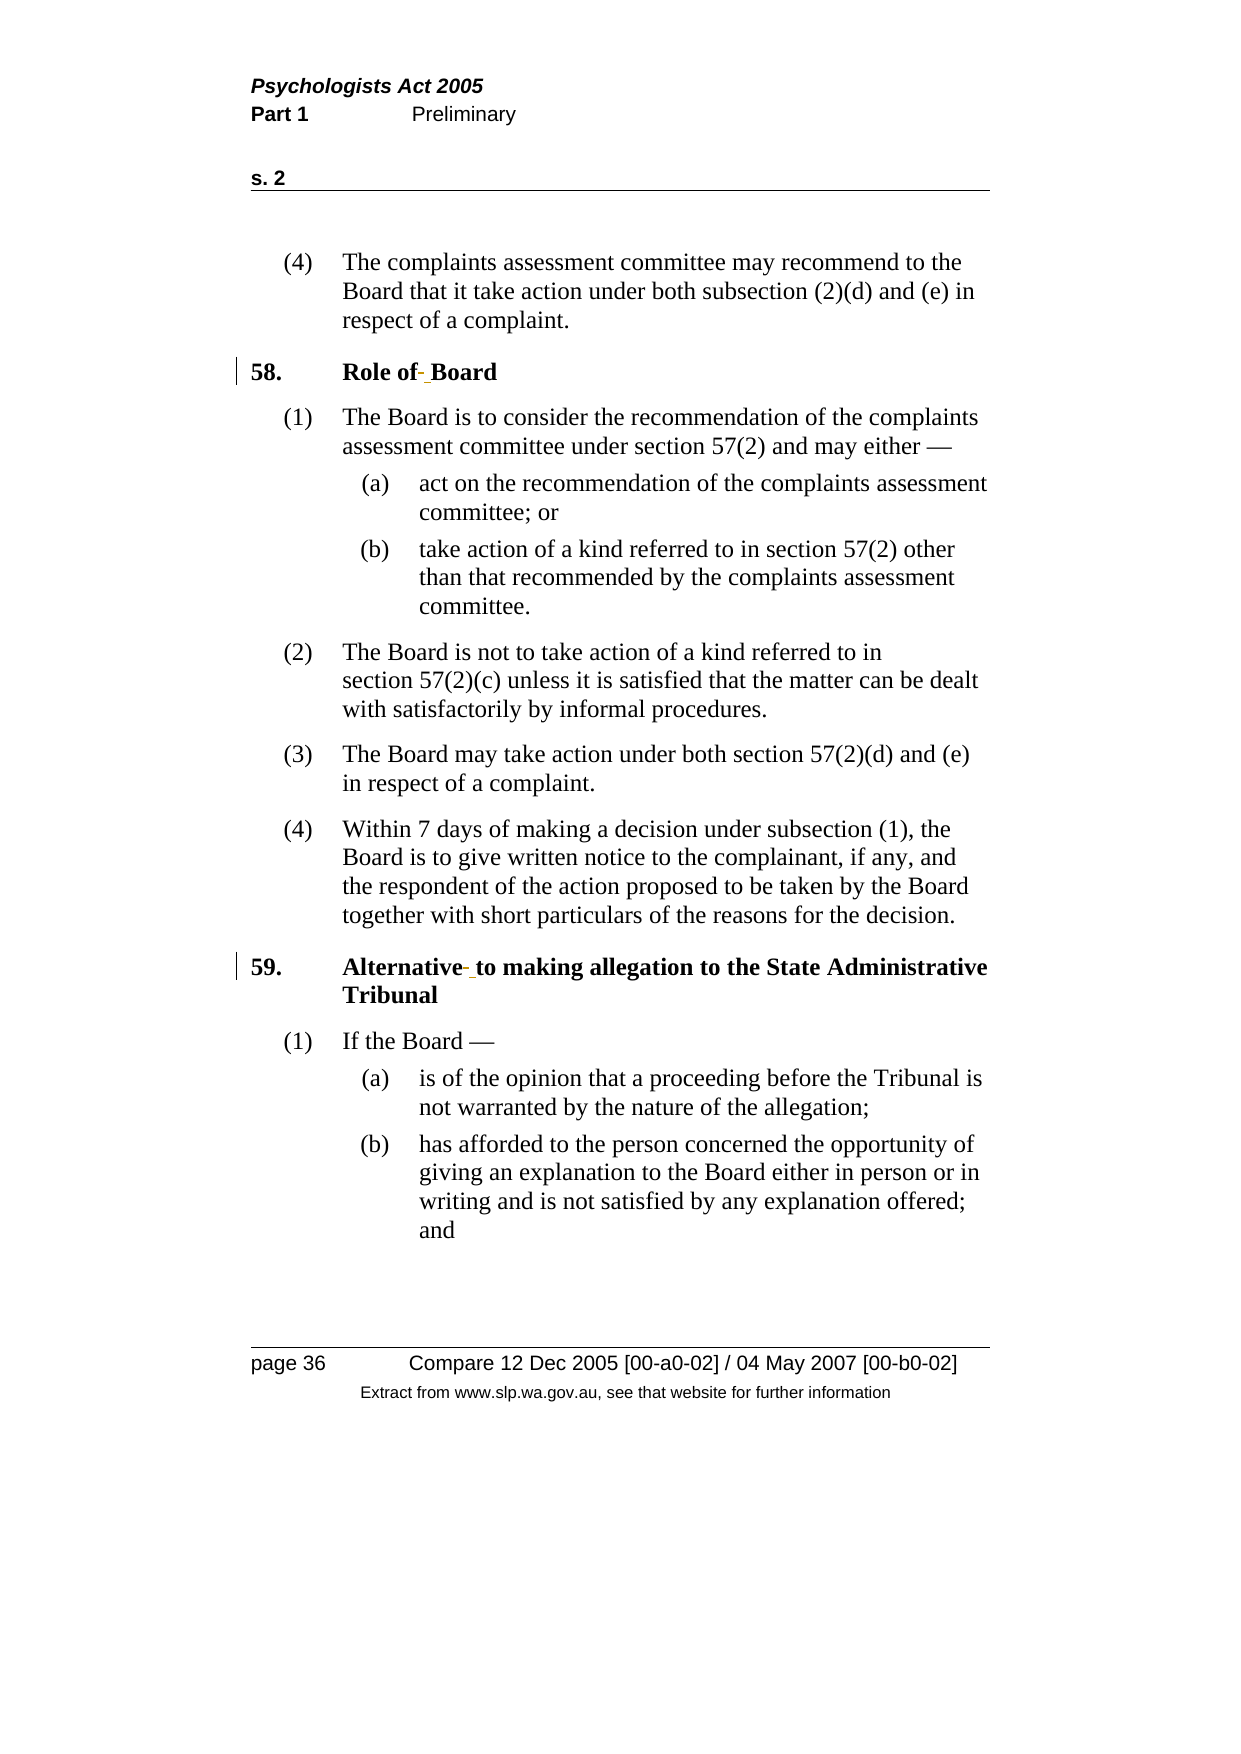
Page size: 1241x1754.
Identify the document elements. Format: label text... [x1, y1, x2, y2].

text (b) has afforded to the person concerned the opportunity of giving an explanation to the Board either in person or in writing and is not satisfied by any explanation offered; and [251, 1129, 990, 1244]
text (4) Within 7 days of making a decision under subsection (1), the Board is to give written notice to the complainant, if any, and the respondent of the action proposed to be taken by the Board together with short particulars of the reasons for the decision. [251, 814, 990, 929]
text (b) take action of a kind referred to in section 57(2) other than that recommended by the complaints assessment committee. [251, 534, 990, 620]
text (1) The Board is to consider the recommendation of the complaints assessment committee under section 57(2) and may either — [251, 402, 990, 459]
text (a) is of the opinion that a proceeding before the Tribunal is not warranted by the nature of the allegation; [251, 1063, 990, 1120]
text (4) The complaints assessment committee may recommend to the Board that it take action under both subsection (2)(d) and (e) in respect of a complaint. [251, 247, 990, 334]
text (a) act on the recommendation of the complaints assessment committee; or [251, 468, 990, 525]
text (1) If the Board — [251, 1026, 990, 1054]
text (3) The Board may take action under both section 57(2)(d) and (e) in respect of a complaint. [251, 739, 990, 797]
text (2) The Board is not to take action of a kind referred to in section 57(2)(c) unless it is satisfied that the matter can be dealt with satisfactorily by informal procedures. [251, 637, 990, 723]
subtitle 59. Alternativeto making allegation to the State Administrative Tribunal [251, 952, 990, 1009]
subtitle 58. Role ofBoard [251, 357, 990, 385]
